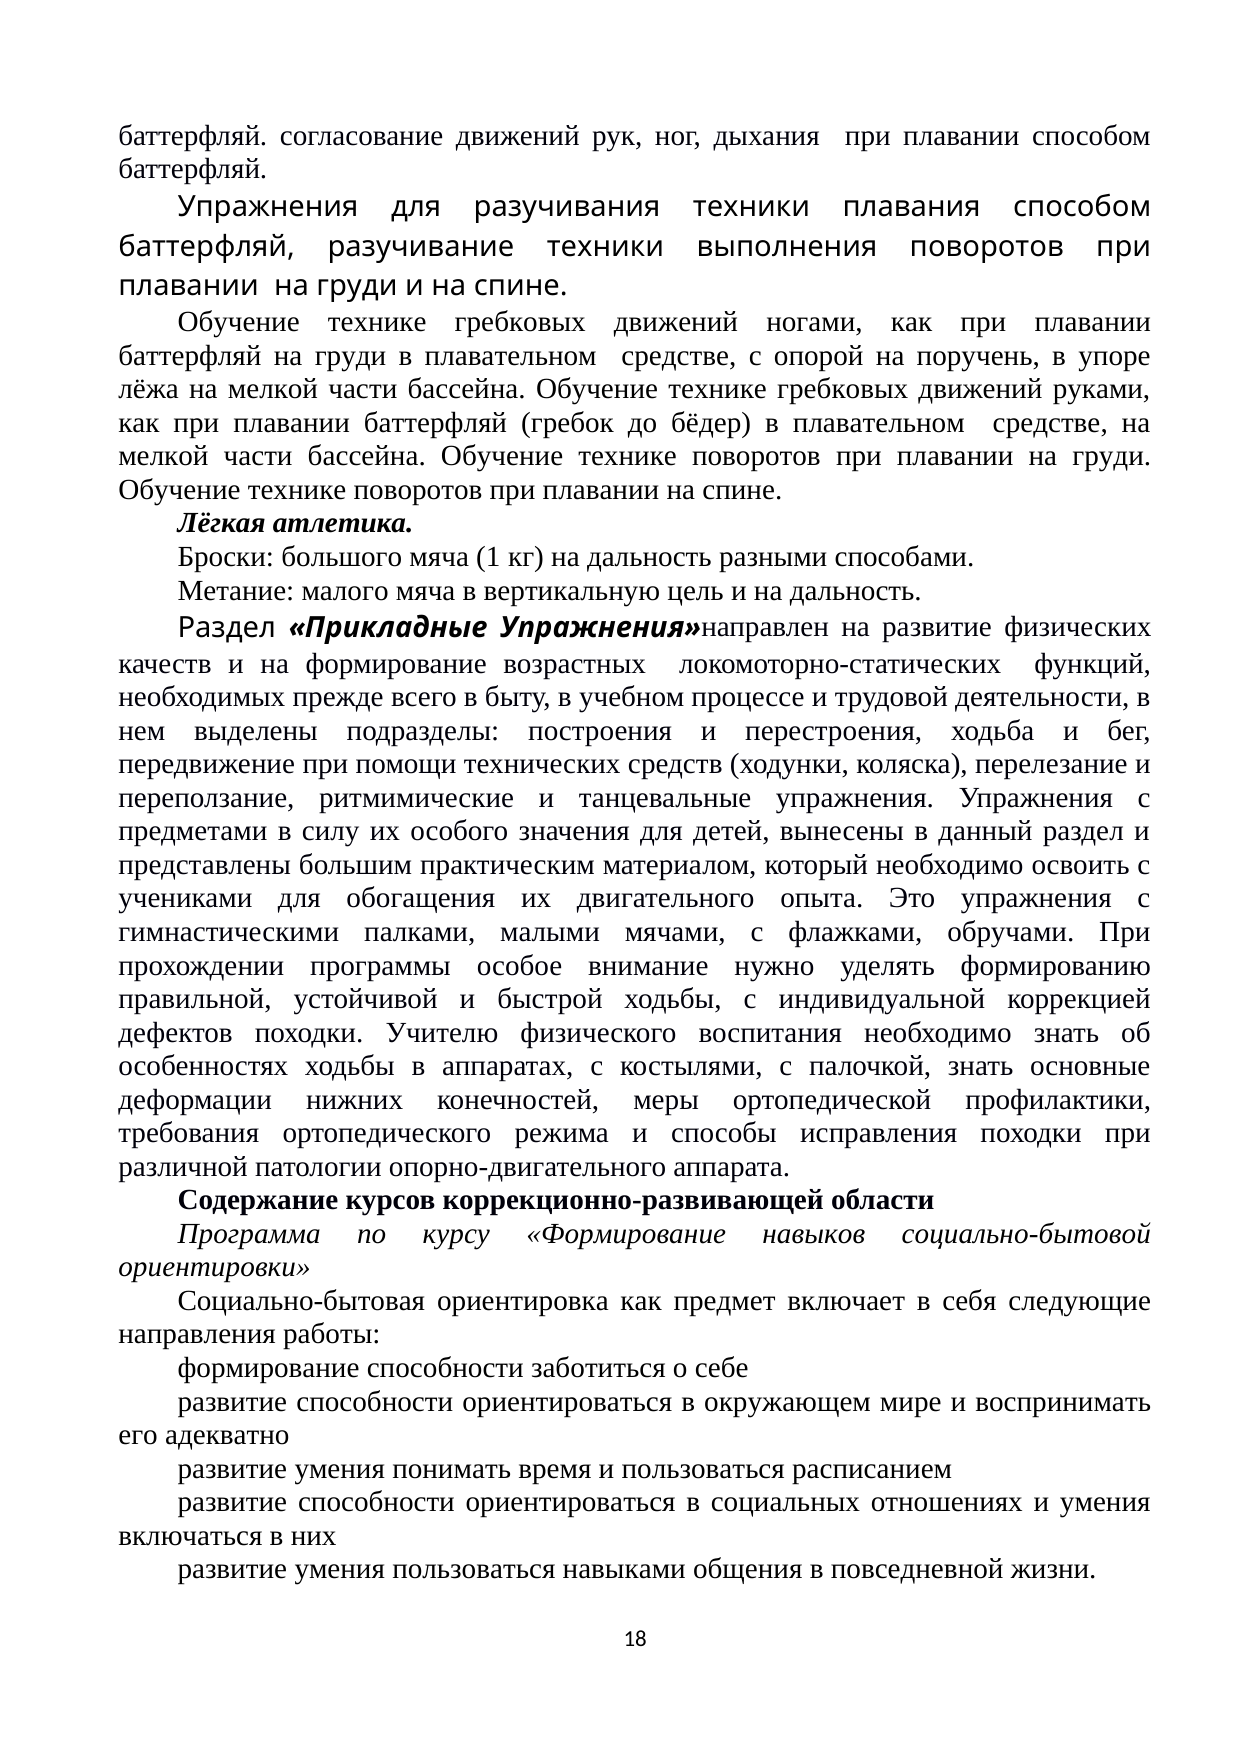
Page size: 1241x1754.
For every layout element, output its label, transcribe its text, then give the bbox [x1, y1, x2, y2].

text Социально-бытовая ориентировка как предмет включает в себя следующие направления работы: [118, 1283, 1152, 1350]
text Программа по курсу «Формирование навыков социально-бытовой ориентировки» [118, 1216, 1152, 1283]
text Метание: малого мяча в вертикальную цель и на дальность. [118, 573, 1152, 606]
text Обучение технике гребковых движений ногами, как при плавании баттерфляй на груди в плавательном средстве, с опорой на поручень, в упоре лёжа на мелкой части бассейна. Обучение технике гребковых движений руками, как при плавании баттерфляй (гребок до бёдер) в плавательном средстве, на мелкой части бассейна. Обучение технике поворотов при плавании на груди. Обучение технике поворотов при плавании на спине. [118, 304, 1152, 506]
text Лёгкая атлетика. [118, 506, 1152, 539]
text развитие умения понимать время и пользоваться расписанием [118, 1451, 1152, 1484]
text Броски: большого мяча (1 кг) на дальность разными способами. [118, 539, 1152, 573]
text развитие способности ориентироваться в окружающем мире и воспринимать его адекватно [118, 1384, 1152, 1451]
text развитие способности ориентироваться в социальных отношениях и умения включаться в них [118, 1484, 1152, 1551]
text формирование способности заботиться о себе [118, 1350, 1152, 1384]
text Содержание курсов коррекционно-развивающей области [118, 1182, 1152, 1216]
text Упражнения для разучивания техники плавания способом баттерфляй, разучивание техники выполнения поворотов при плавании на груди и на спине. [118, 185, 1152, 304]
text Раздел «Прикладные Упражнения»направлен на развитие физических качеств и на формирование возрастных локомоторно-статических функций, необходимых прежде всего в быту, в учебном процессе и трудовой деятельности, в нем выделены подразделы: построения и перестроения, ходьба и бег, передвижение при помощи технических средств (ходунки, коляска), перелезание и переползание, ритмимические и танцевальные упражнения. Упражнения с предметами в силу их особого значения для детей, вынесены в данный раздел и представлены большим практическим материалом, который необходимо освоить с учениками для обогащения их двигательного опыта. Это упражнения с гимнастическими палками, малыми мячами, с флажками, обручами. При прохождении программы особое внимание нужно уделять формированию правильной, устойчивой и быстрой ходьбы, с индивидуальной коррекцией дефектов походки. Учителю физического воспитания необходимо знать об особенностях ходьбы в аппаратах, с костылями, с палочкой, знать основные деформации нижних конечностей, меры ортопедической профилактики, требования ортопедического режима и способы исправления походки при различной патологии опорно-двигательного аппарата. [118, 606, 1152, 1182]
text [118, 118, 1152, 185]
text развитие умения пользоваться навыками общения в повседневной жизни. [118, 1551, 1152, 1585]
